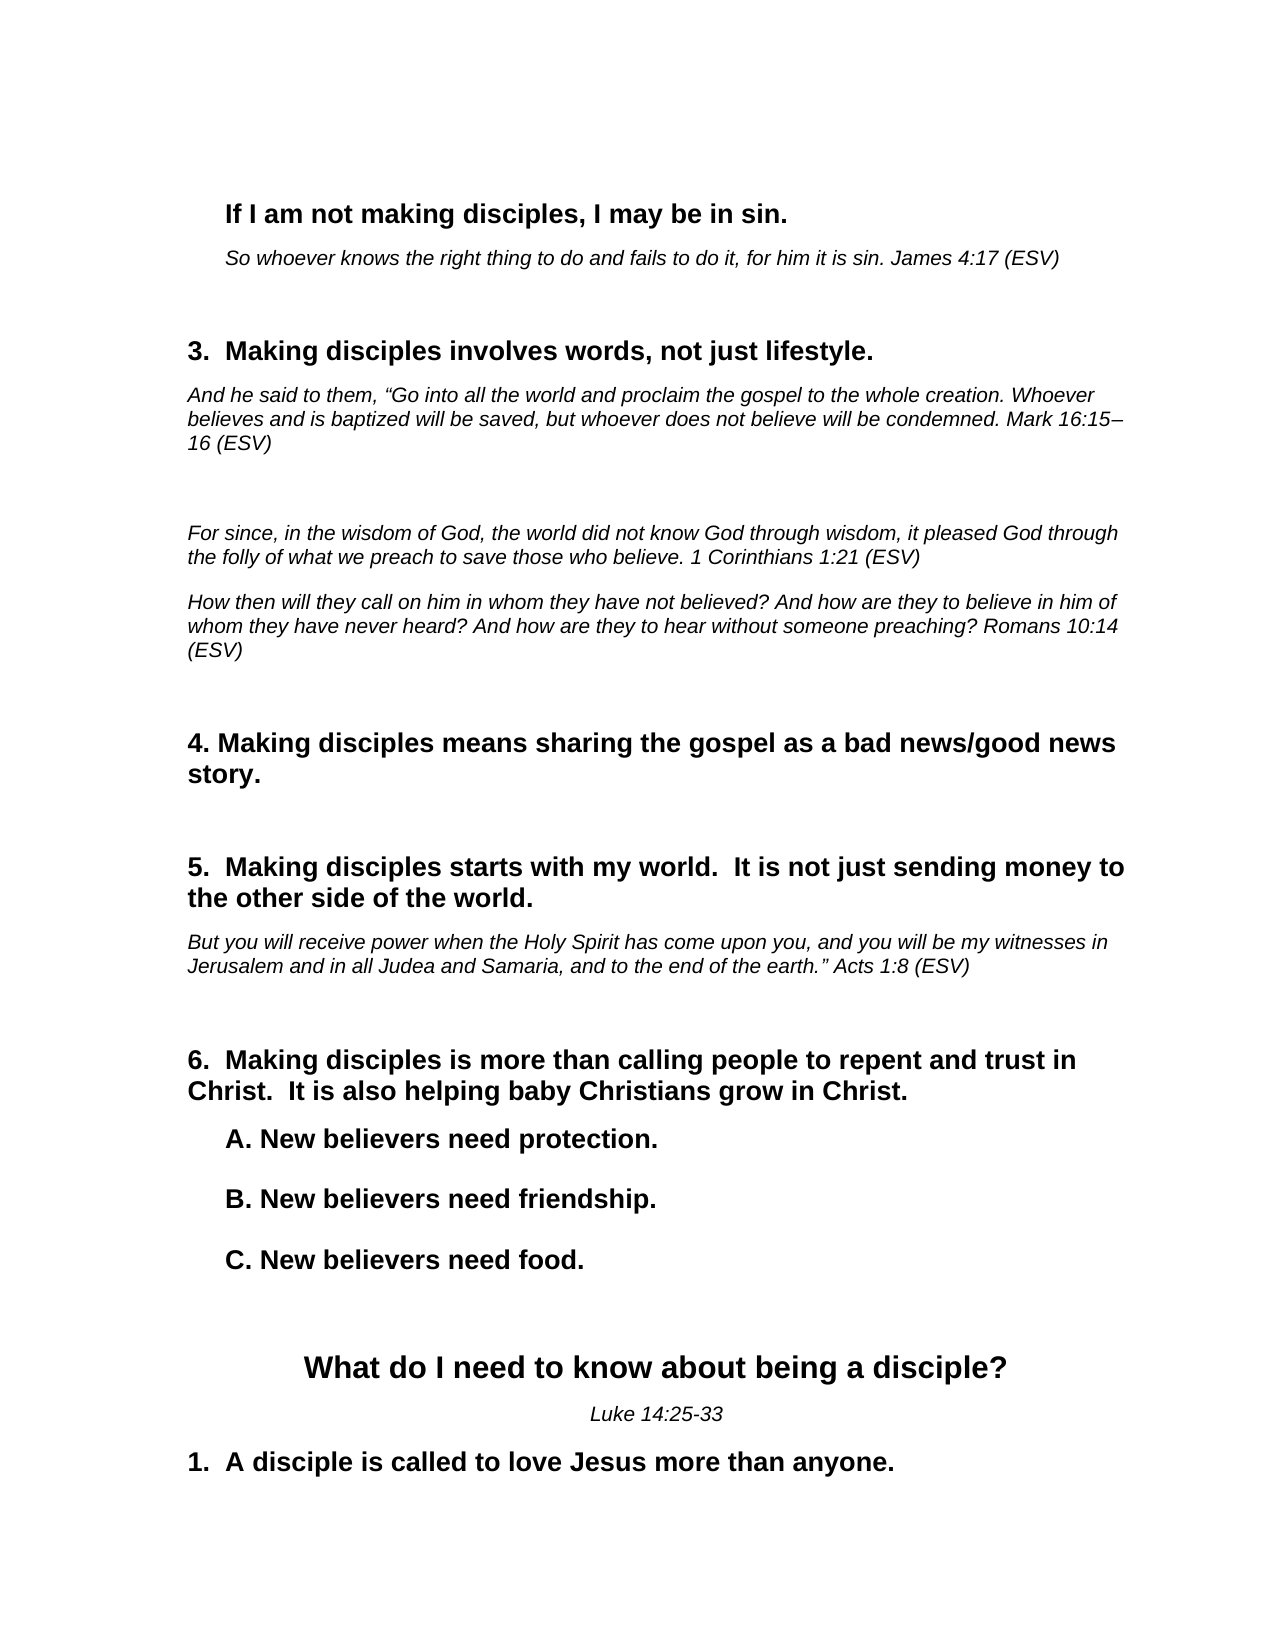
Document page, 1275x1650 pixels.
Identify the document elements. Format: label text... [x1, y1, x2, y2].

text 6. Making disciples is more than calling people to repent and trust in Christ. It is also helping baby Christians grow in Christ. [187, 1044, 1125, 1106]
text So whoever knows the right thing to do and fails to do it, for him it is sin. James 4:17 (ESV) [225, 246, 1125, 270]
text 5. Making disciples starts with my world. It is not just sending money to the other side of the world. [187, 851, 1125, 913]
text 4. Making disciples means sharing the gospel as a bad news/good news story. [187, 727, 1125, 789]
text And he said to them, “Go into all the world and proclaim the gospel to the whole creation. Whoever believes and is baptized will be saved, but whoever does not believe will be condemned. Mark 16:15–16 (ESV) [187, 383, 1125, 455]
text C. New believers need food. [187, 1244, 1125, 1275]
text For since, in the wisdom of God, the world did not know God through wisdom, it pleased God through the folly of what we preach to save those who believe. 1 Corinthians 1:21 (ESV) [187, 521, 1125, 569]
text 3. Making disciples involves words, not just lifestyle. [187, 335, 1125, 367]
text 1. A disciple is called to love Jesus more than anyone. [187, 1446, 1125, 1478]
text If I am not making disciples, I may be in sin. [187, 198, 1125, 229]
text What do I need to know about being a disciple? [187, 1349, 1125, 1385]
text A. New believers need protection. [187, 1123, 1125, 1154]
text But you will receive power when the Holy Spirit has come upon you, and you will be my witnesses in Jerusalem and in all Judea and Samaria, and to the end of the earth.” Acts 1:8 (ESV) [187, 930, 1125, 978]
text Luke 14:25-33 [187, 1402, 1125, 1426]
text B. New believers need friendship. [187, 1183, 1125, 1214]
text How then will they call on him in whom they have not believed? And how are they to believe in him of whom they have never heard? And how are they to hear without someone preaching? Romans 10:14 (ESV) [187, 589, 1125, 661]
